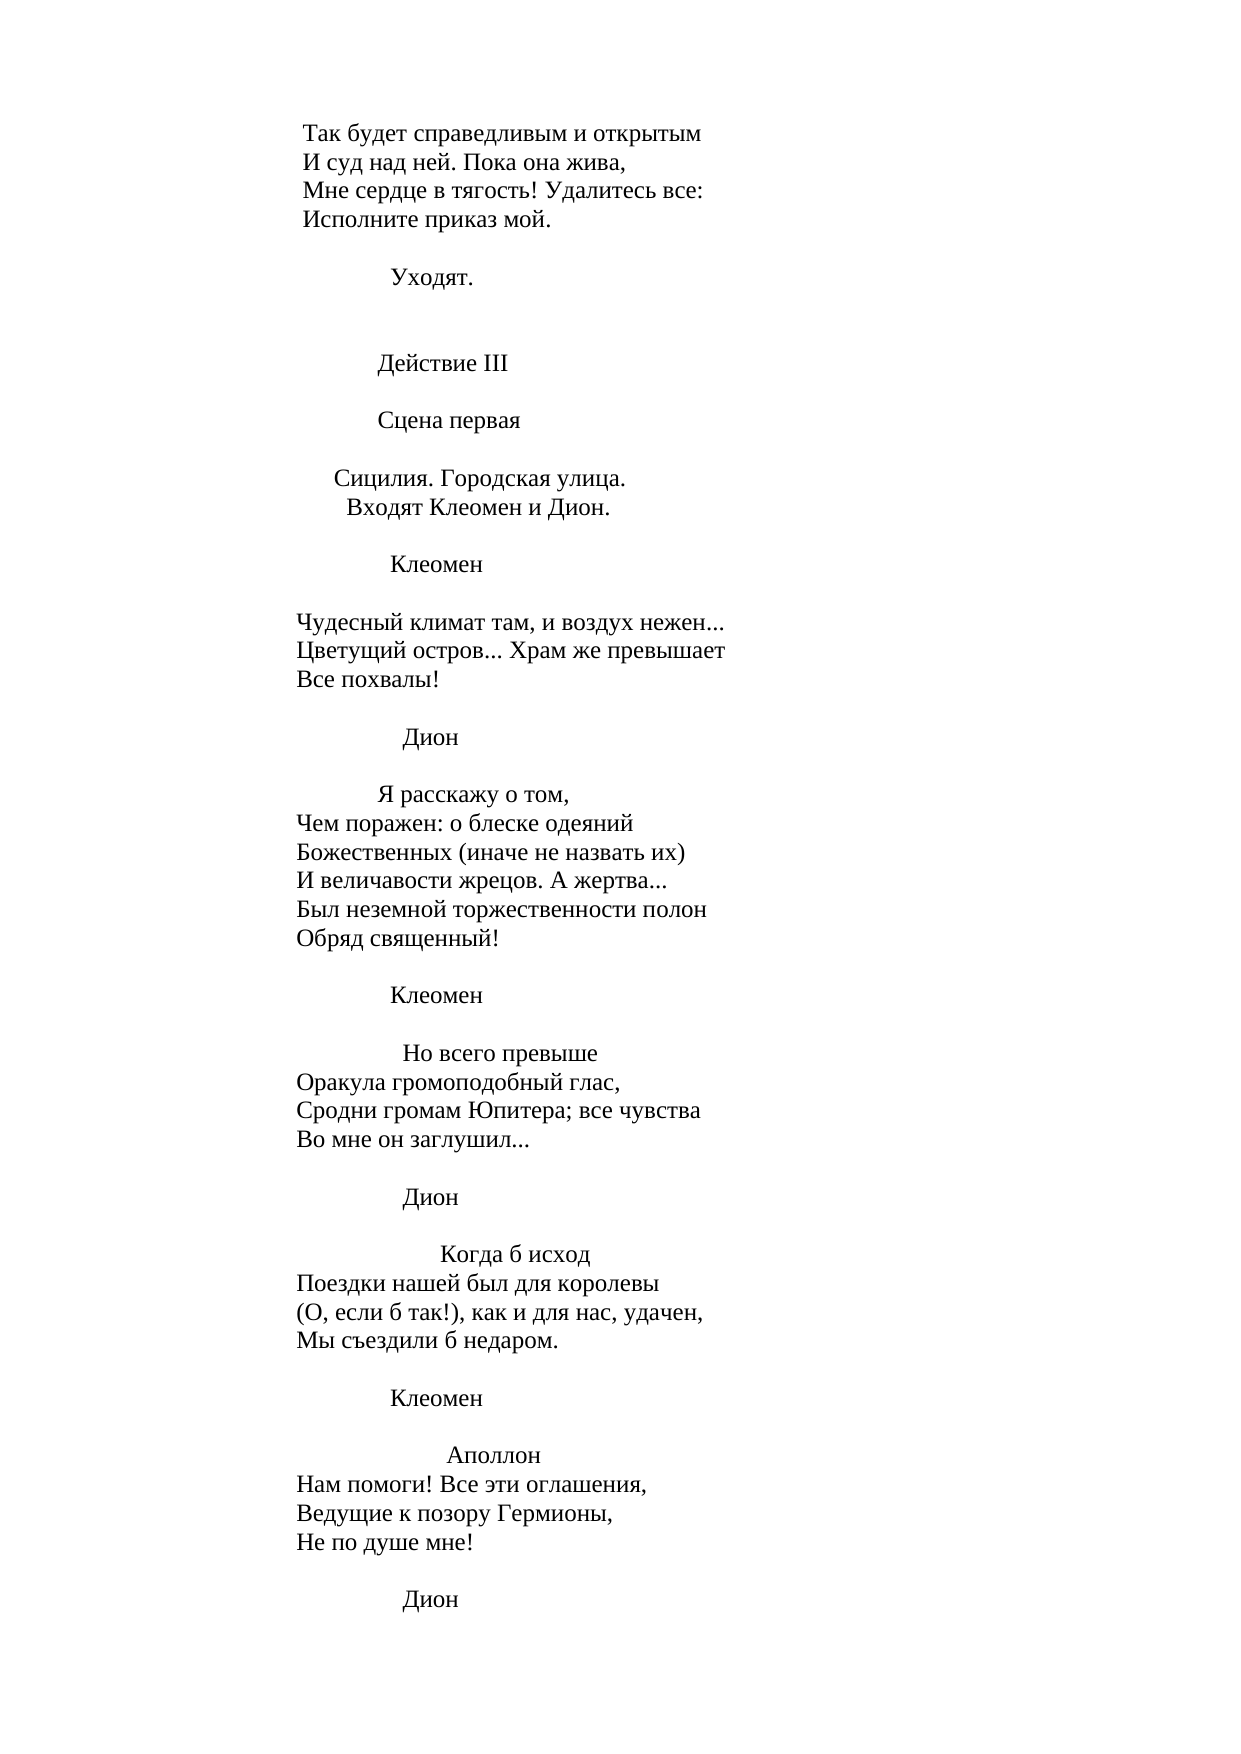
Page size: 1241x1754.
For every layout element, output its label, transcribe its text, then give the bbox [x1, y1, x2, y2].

text Все похвалы! [177, 664, 1152, 693]
text Я расскажу о том, [177, 779, 1152, 808]
text Божественных (иначе не назвать их) [177, 837, 1152, 866]
text Ведущие к позору Гермионы, [177, 1498, 1152, 1527]
text И суд над ней. Пока она жива, [177, 147, 1152, 176]
text Клеомен [177, 549, 1152, 578]
text Мы съездили б недаром. [177, 1326, 1152, 1354]
text Дион [177, 1584, 1152, 1613]
text Клеомен [177, 1383, 1152, 1412]
text Сицилия. Городская улица. [177, 463, 1152, 492]
text Когда б исход [177, 1239, 1152, 1268]
text Так будет справедливым и открытым [177, 118, 1152, 147]
text Клеомен [177, 981, 1152, 1009]
text Мне сердце в тягость! Удалитесь все: [177, 176, 1152, 204]
text (О, если б так!), как и для нас, удачен, [177, 1297, 1152, 1326]
text Аполлон [177, 1441, 1152, 1469]
text Дион [177, 1182, 1152, 1211]
text Сродни громам Юпитера; все чувства [177, 1096, 1152, 1124]
text Был неземной торжественности полон [177, 894, 1152, 923]
text Оракула громоподобный глас, [177, 1067, 1152, 1096]
text Исполните приказ мой. [177, 204, 1152, 233]
text Сцена первая [177, 406, 1152, 434]
text Но всего превыше [177, 1038, 1152, 1067]
text Уходят. [177, 262, 1152, 291]
text Входят Клеомен и Дион. [177, 492, 1152, 521]
text Не по душе мне! [177, 1527, 1152, 1556]
text Чем поражен: о блеске одеяний [177, 808, 1152, 837]
text И величавости жрецов. А жертва... [177, 866, 1152, 894]
text Поездки нашей был для королевы [177, 1268, 1152, 1297]
text Во мне он заглушил... [177, 1124, 1152, 1153]
text Нам помоги! Все эти оглашения, [177, 1469, 1152, 1498]
text Дион [177, 722, 1152, 751]
text Действие III [177, 348, 1152, 377]
text Обряд священный! [177, 923, 1152, 952]
text Цветущий остров... Храм же превышает [177, 636, 1152, 664]
text Чудесный климат там, и воздух нежен... [177, 607, 1152, 636]
